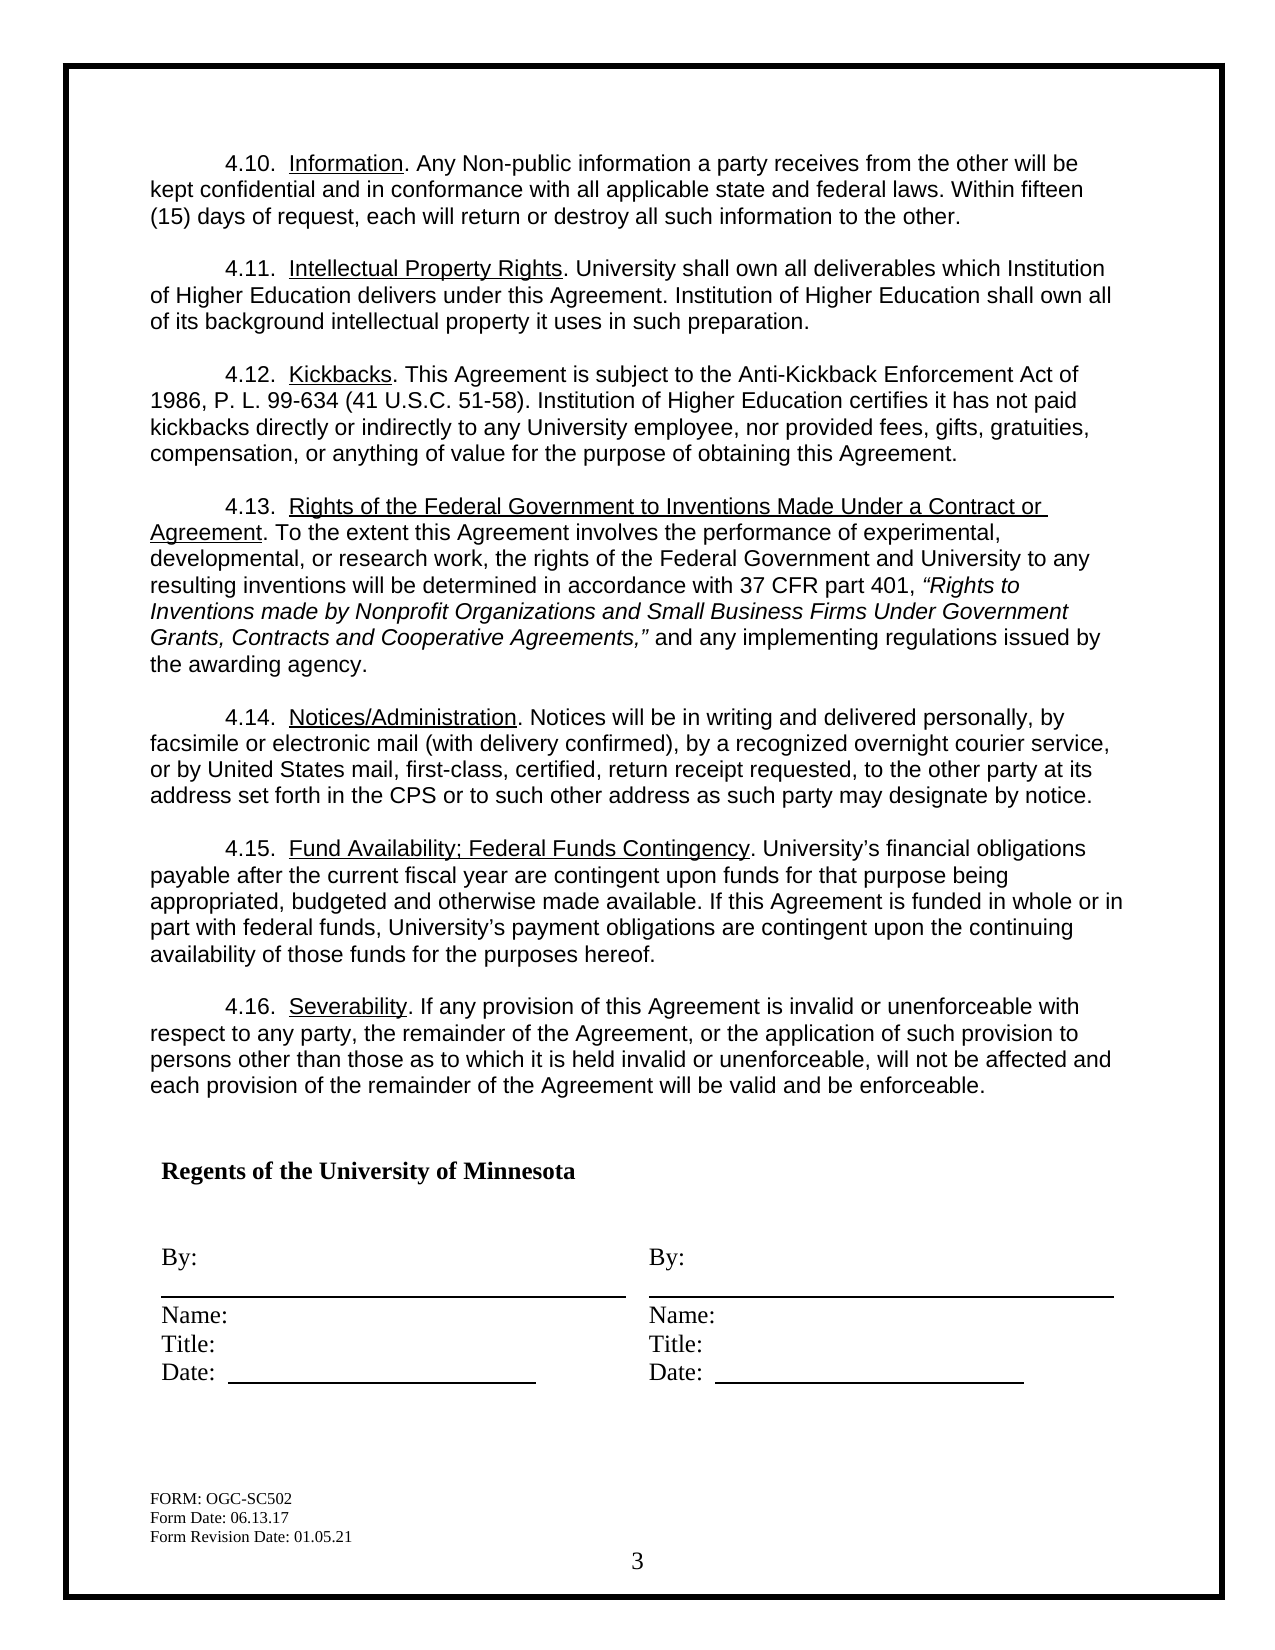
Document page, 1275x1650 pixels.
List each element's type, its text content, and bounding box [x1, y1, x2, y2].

text 4.13. Rights of the Federal Government to Inventions Made Under a Contract or Agreement. To the extent this Agreement involves the performance of experimental, developmental, or research work, the rights of the Federal Government and University to any resulting inventions will be determined in accordance with 37 CFR part 401, “Rights to Inventions made by Nonprofit Organizations and Small Business Firms Under Government Grants, Contracts and Cooperative Agreements,” and any implementing regulations issued by the awarding agency. [150, 493, 1125, 677]
text 4.14. Notices/Administration. Notices will be in writing and delivered personally, by facsimile or electronic mail (with delivery confirmed), by a recognized overnight courier service, or by United States mail, first-class, certified, return receipt requested, to the other party at its address set forth in the CPS or to such other address as such party may designate by notice. [150, 703, 1125, 809]
text 4.11. Intellectual Property Rights. University shall own all deliverables which Institution of Higher Education delivers under this Agreement. Institution of Higher Education shall own all of its background intellectual property it uses in such preparation. [150, 255, 1125, 334]
table_header Regents of the University of Minnesota By: Name: Title: Date: [150, 1156, 637, 1444]
text 4.15. Fund Availability; Federal Funds Contingency. University’s financial obligations payable after the current fiscal year are contingent upon funds for that purpose being appropriated, budgeted and otherwise made available. If this Agreement is funded in whole or in part with federal funds, University’s payment obligations are contingent upon the continuing availability of those funds for the purposes hereof. [150, 835, 1125, 967]
text 4.16. Severability. If any provision of this Agreement is invalid or unenforceable with respect to any party, the remainder of the Agreement, or the application of such provision to persons other than those as to which it is held invalid or unenforceable, will not be affected and each provision of the remainder of the Agreement will be valid and be enforceable. [150, 993, 1125, 1099]
text 4.10. Information. Any Non-public information a party receives from the other will be kept confidential and in conformance with all applicable state and federal laws. Within fifteen (15) days of request, each will return or destroy all such information to the other. [150, 150, 1125, 229]
text 4.12. Kickbacks. This Agreement is subject to the Anti-Kickback Enforcement Act of 1986, P. L. 99-634 (41 U.S.C. 51-58). Institution of Higher Education certifies it has not paid kickbacks directly or indirectly to any University employee, nor provided fees, gifts, gratuities, compensation, or anything of value for the purpose of obtaining this Agreement. [150, 361, 1125, 466]
table_header By: Name: Title: Date: [638, 1156, 1125, 1444]
